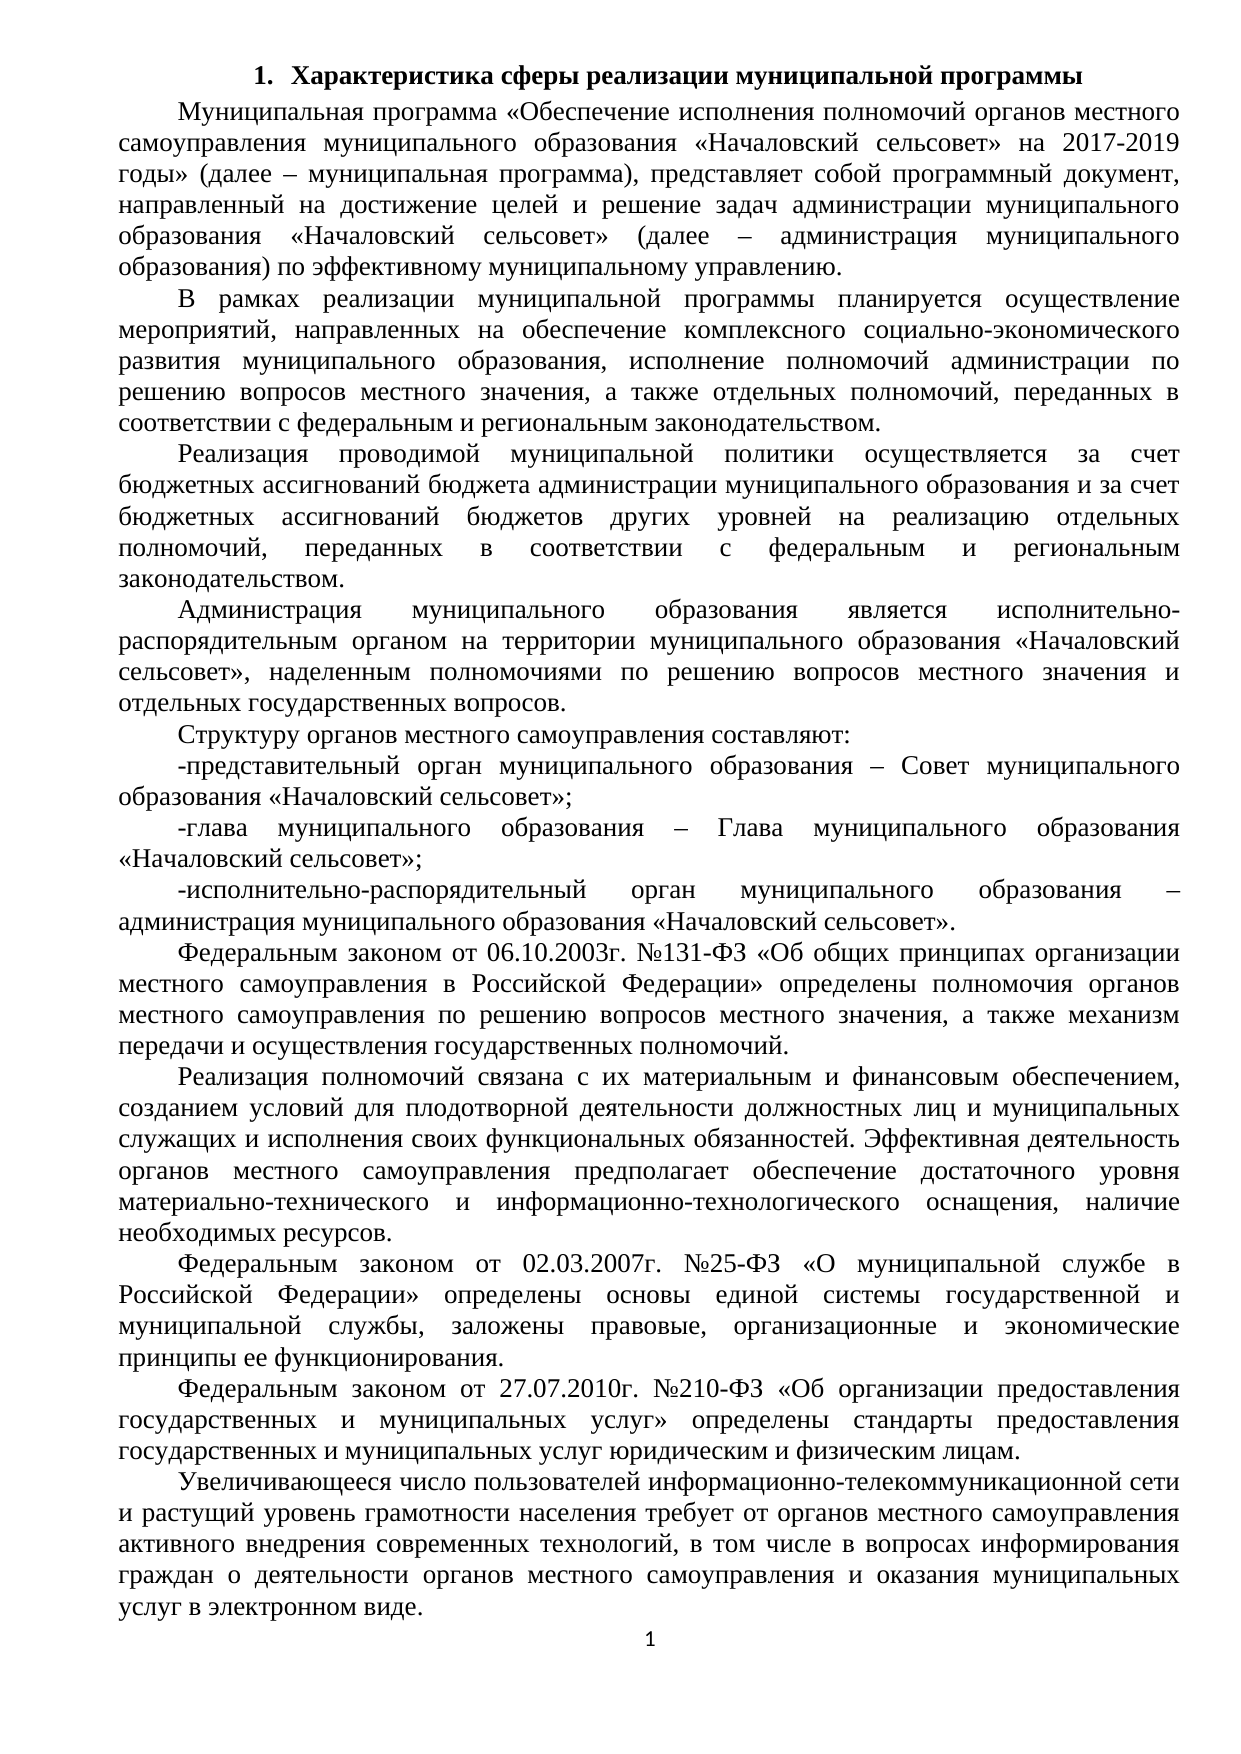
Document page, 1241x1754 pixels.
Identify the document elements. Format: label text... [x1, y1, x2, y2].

text Федеральным законом от 06.10.2003г. №131-ФЗ «Об общих принципах организации местного самоуправления в Российской Федерации» определены полномочия органов местного самоуправления по решению вопросов местного значения, а также механизм передачи и осуществления государственных полномочий. [118, 936, 1181, 1060]
text Федеральным законом от 02.03.2007г. №25-ФЗ «О муниципальной службе в Российской Федерации» определены основы единой системы государственной и муниципальной службы, заложены правовые, организационные и экономические принципы ее функционирования. [118, 1247, 1181, 1372]
text Реализация проводимой муниципальной политики осуществляется за счет бюджетных ассигнований бюджета администрации муниципального образования и за счет бюджетных ассигнований бюджетов других уровней на реализацию отдельных полномочий, переданных в соответствии с федеральным и региональным законодательством. [118, 437, 1181, 593]
text -представительный орган муниципального образования – Совет муниципального образования «Началовский сельсовет»; [118, 749, 1181, 811]
text -исполнительно-распорядительный орган муниципального образования – администрация муниципального образования «Началовский сельсовет». [118, 873, 1181, 936]
text В рамках реализации муниципальной программы планируется осуществление мероприятий, направленных на обеспечение комплексного социально-экономического развития муниципального образования, исполнение полномочий администрации по решению вопросов местного значения, а также отдельных полномочий, переданных в соответствии с федеральным и региональным законодательством. [118, 282, 1181, 437]
text Федеральным законом от 27.07.2010г. №210-ФЗ «Об организации предоставления государственных и муниципальных услуг» определены стандарты предоставления государственных и муниципальных услуг юридическим и физическим лицам. [118, 1372, 1181, 1465]
text Реализация полномочий связана с их материальным и финансовым обеспечением, созданием условий для плодотворной деятельности должностных лиц и муниципальных служащих и исполнения своих функциональных обязанностей. Эффективная деятельность органов местного самоуправления предполагает обеспечение достаточного уровня материально-технического и информационно-технологического оснащения, наличие необходимых ресурсов. [118, 1060, 1181, 1247]
text Администрация муниципального образования является исполнительно-распорядительным органом на территории муниципального образования «Началовский сельсовет», наделенным полномочиями по решению вопросов местного значения и отдельных государственных вопросов. [118, 593, 1181, 718]
text Структуру органов местного самоуправления составляют: [118, 718, 1181, 749]
list Характеристика сферы реализации муниципальной программы [156, 59, 1181, 90]
text -глава муниципального образования – Глава муниципального образования «Началовский сельсовет»; [118, 811, 1181, 873]
text Муниципальная программа «Обеспечение исполнения полномочий органов местного самоуправления муниципального образования «Началовский сельсовет» на 2017-2019 годы» (далее – муниципальная программа), представляет собой программный документ, направленный на достижение целей и решение задач администрации муниципального образования «Началовский сельсовет» (далее – администрация муниципального образования) по эффективному муниципальному управлению. [118, 95, 1181, 282]
text Увеличивающееся число пользователей информационно-телекоммуникационной сети и растущий уровень грамотности населения требует от органов местного самоуправления активного внедрения современных технологий, в том числе в вопросах информирования граждан о деятельности органов местного самоуправления и оказания муниципальных услуг в электронном виде. [118, 1465, 1181, 1621]
